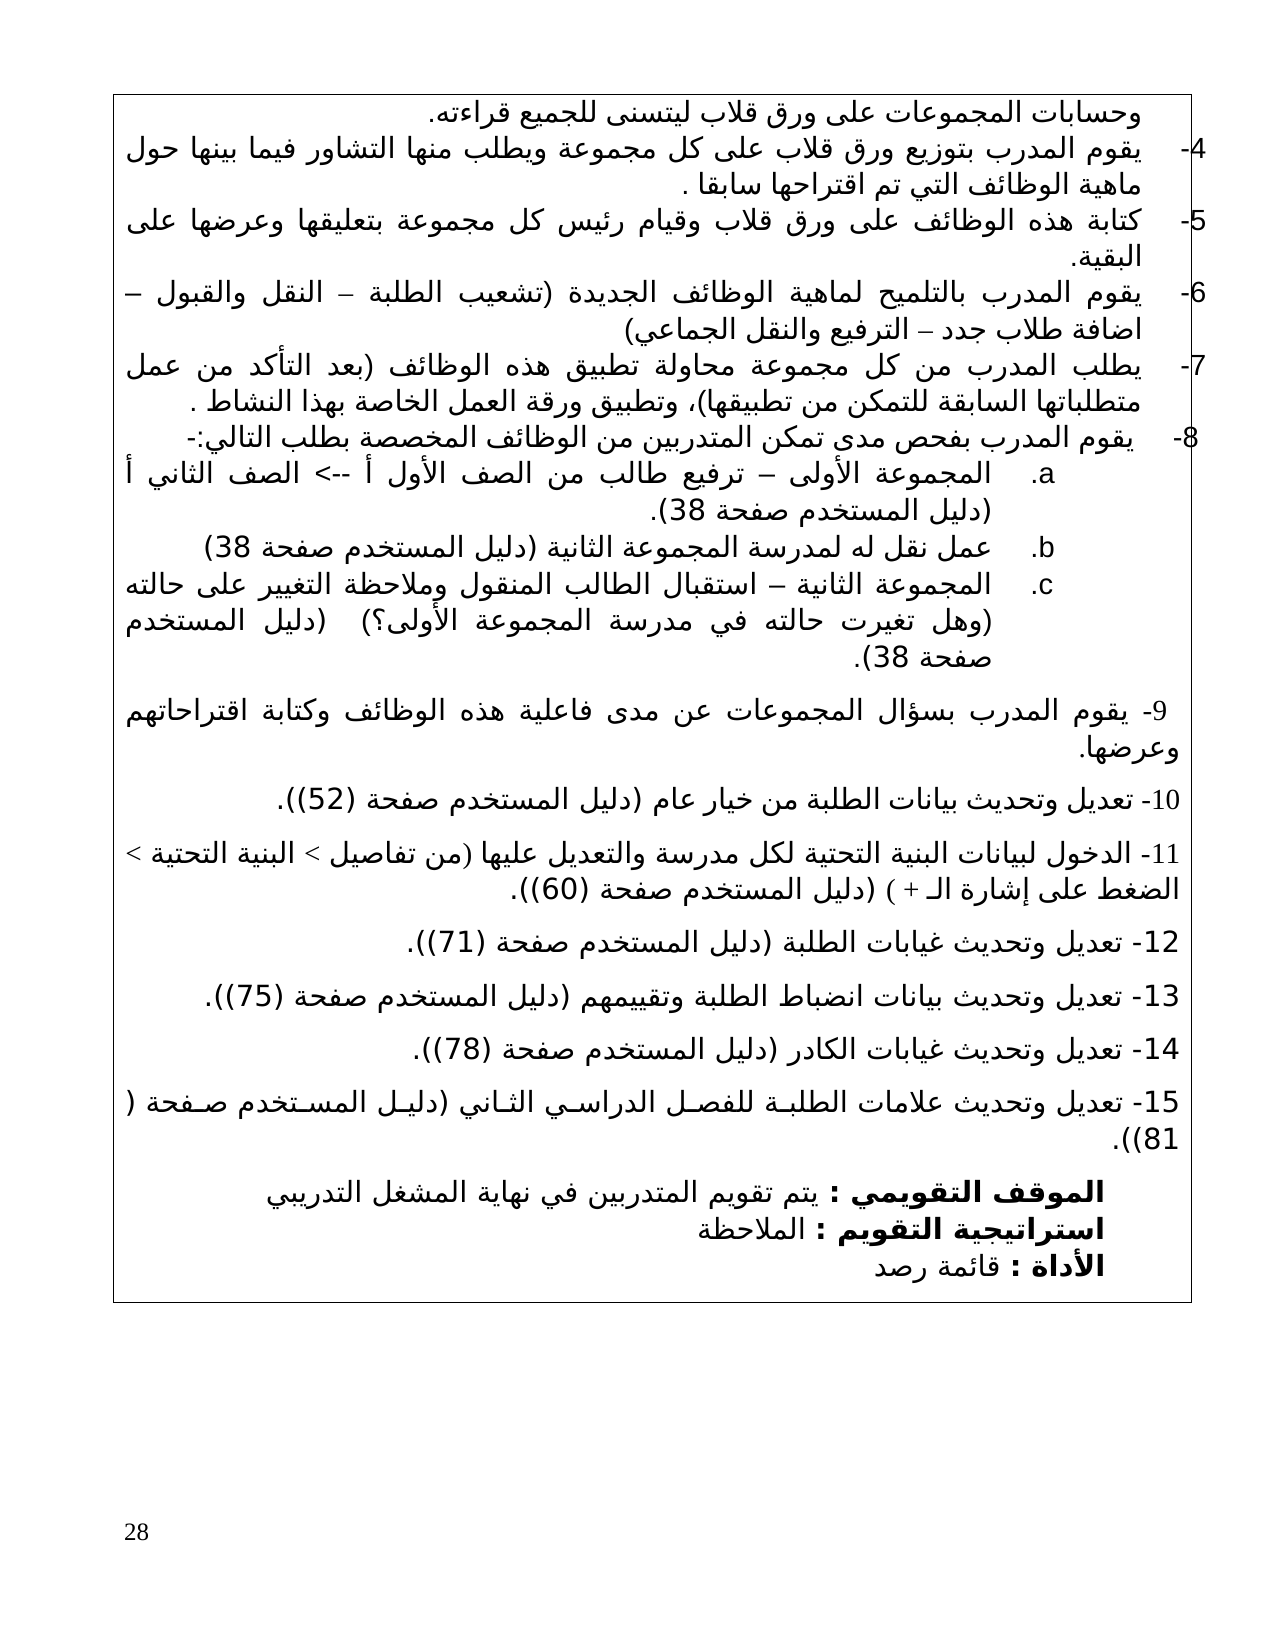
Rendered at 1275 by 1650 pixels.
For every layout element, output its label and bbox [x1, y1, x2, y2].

table_cell [114, 95, 1191, 1302]
